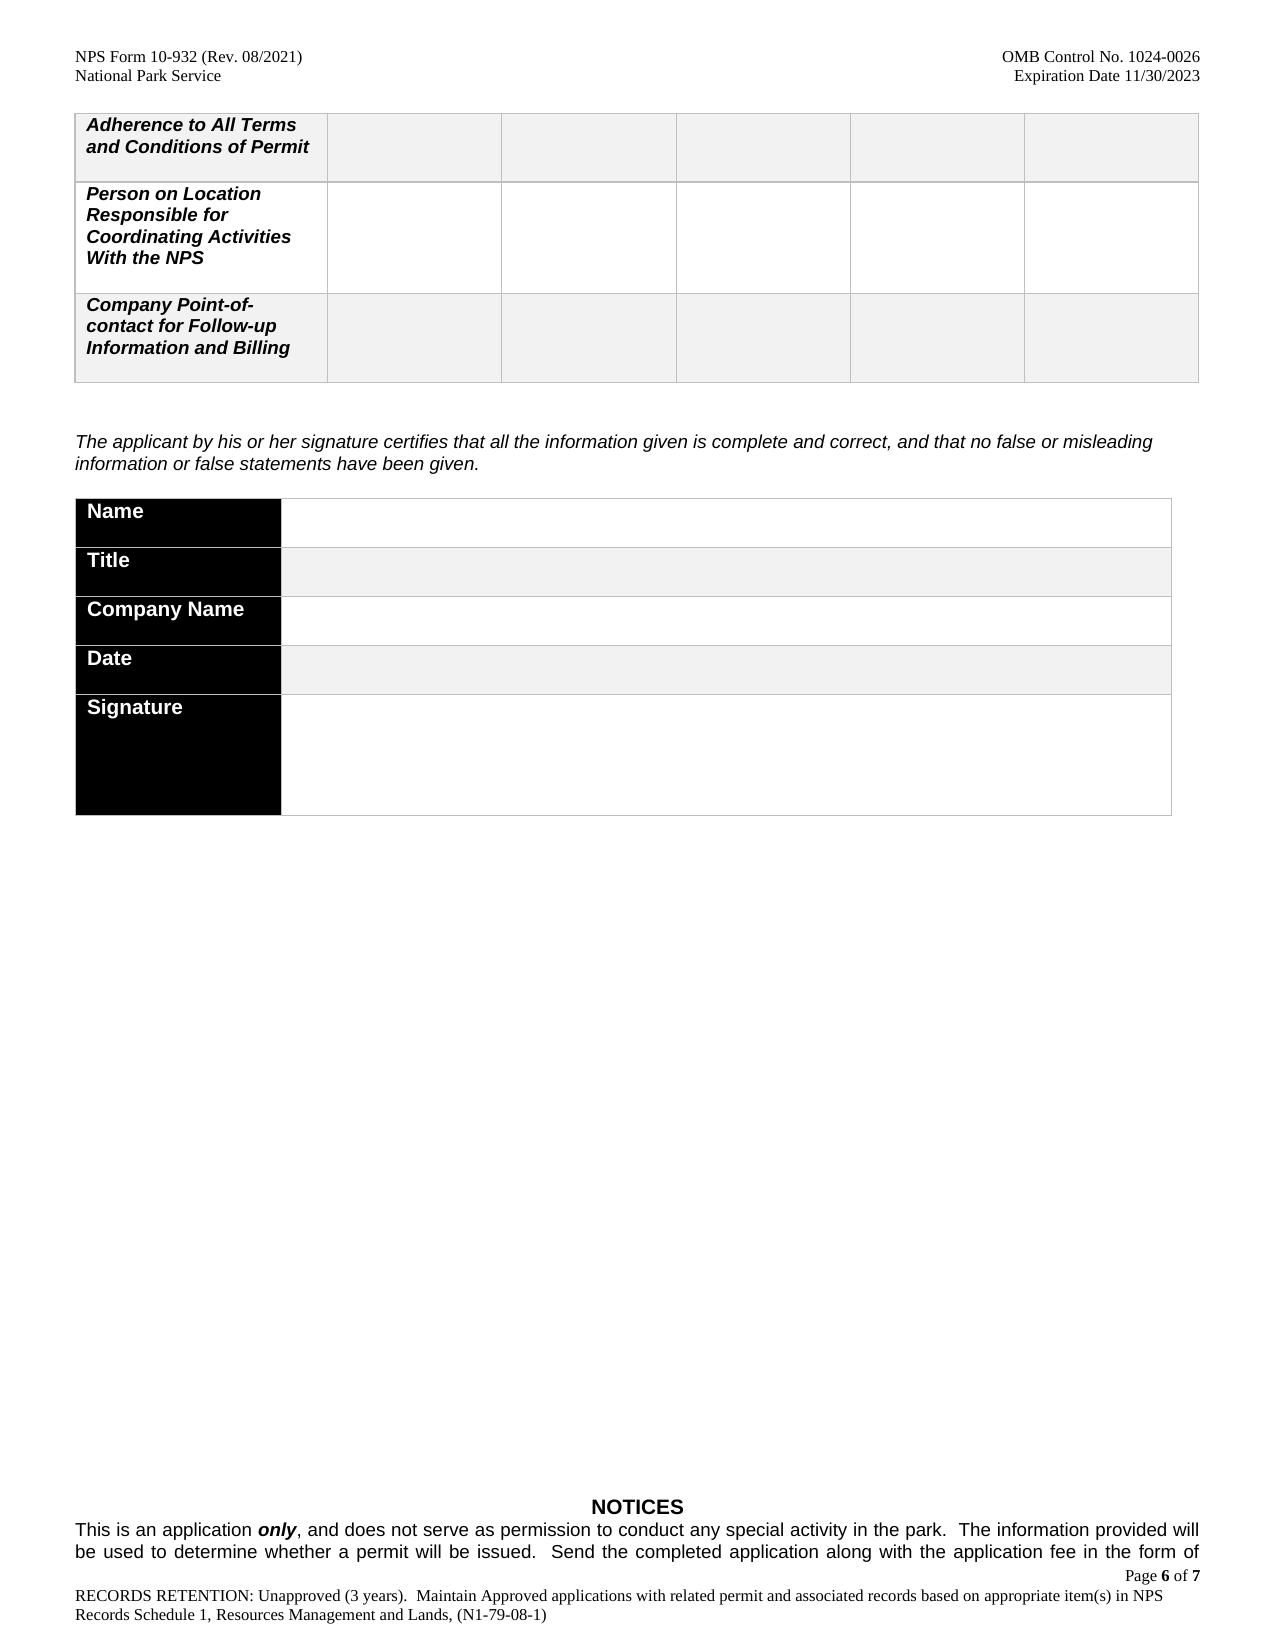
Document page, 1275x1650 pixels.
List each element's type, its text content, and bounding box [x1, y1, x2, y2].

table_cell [76, 114, 327, 181]
table_cell [677, 114, 850, 181]
table_cell [328, 294, 501, 382]
table_cell [677, 183, 850, 293]
text The applicant by his or her signature certifies that all the information given is complete and correct, and that no false or misleading information or false statements have been given. [75, 431, 1200, 474]
table_cell [851, 294, 1024, 382]
table_cell Title [76, 548, 281, 596]
table_cell Company Name [76, 597, 281, 645]
table_cell [282, 695, 1171, 815]
table_cell Person on Location Responsible for Coordinating Activities With the NPS [76, 183, 327, 293]
table_cell [1025, 294, 1198, 382]
table_cell [282, 597, 1171, 645]
table_cell [677, 294, 850, 382]
table_header [282, 499, 1171, 547]
table_cell [282, 646, 1171, 694]
table_cell Company Point-of-contact for Follow-up Information and Billing [76, 294, 327, 382]
table_cell [502, 294, 676, 382]
table_cell [851, 114, 1024, 181]
table_cell [1025, 114, 1198, 181]
table_cell Date [76, 646, 281, 694]
table_cell [502, 114, 676, 181]
table_cell [328, 114, 501, 181]
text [75, 1519, 1200, 1562]
table_cell [851, 183, 1024, 293]
table_cell [1025, 183, 1198, 293]
table_header Name [76, 499, 281, 547]
subtitle NOTICES [75, 1495, 1200, 1519]
table_cell Signature [76, 695, 281, 815]
table_cell [282, 548, 1171, 596]
table_cell [328, 183, 501, 293]
table_cell [502, 183, 676, 293]
